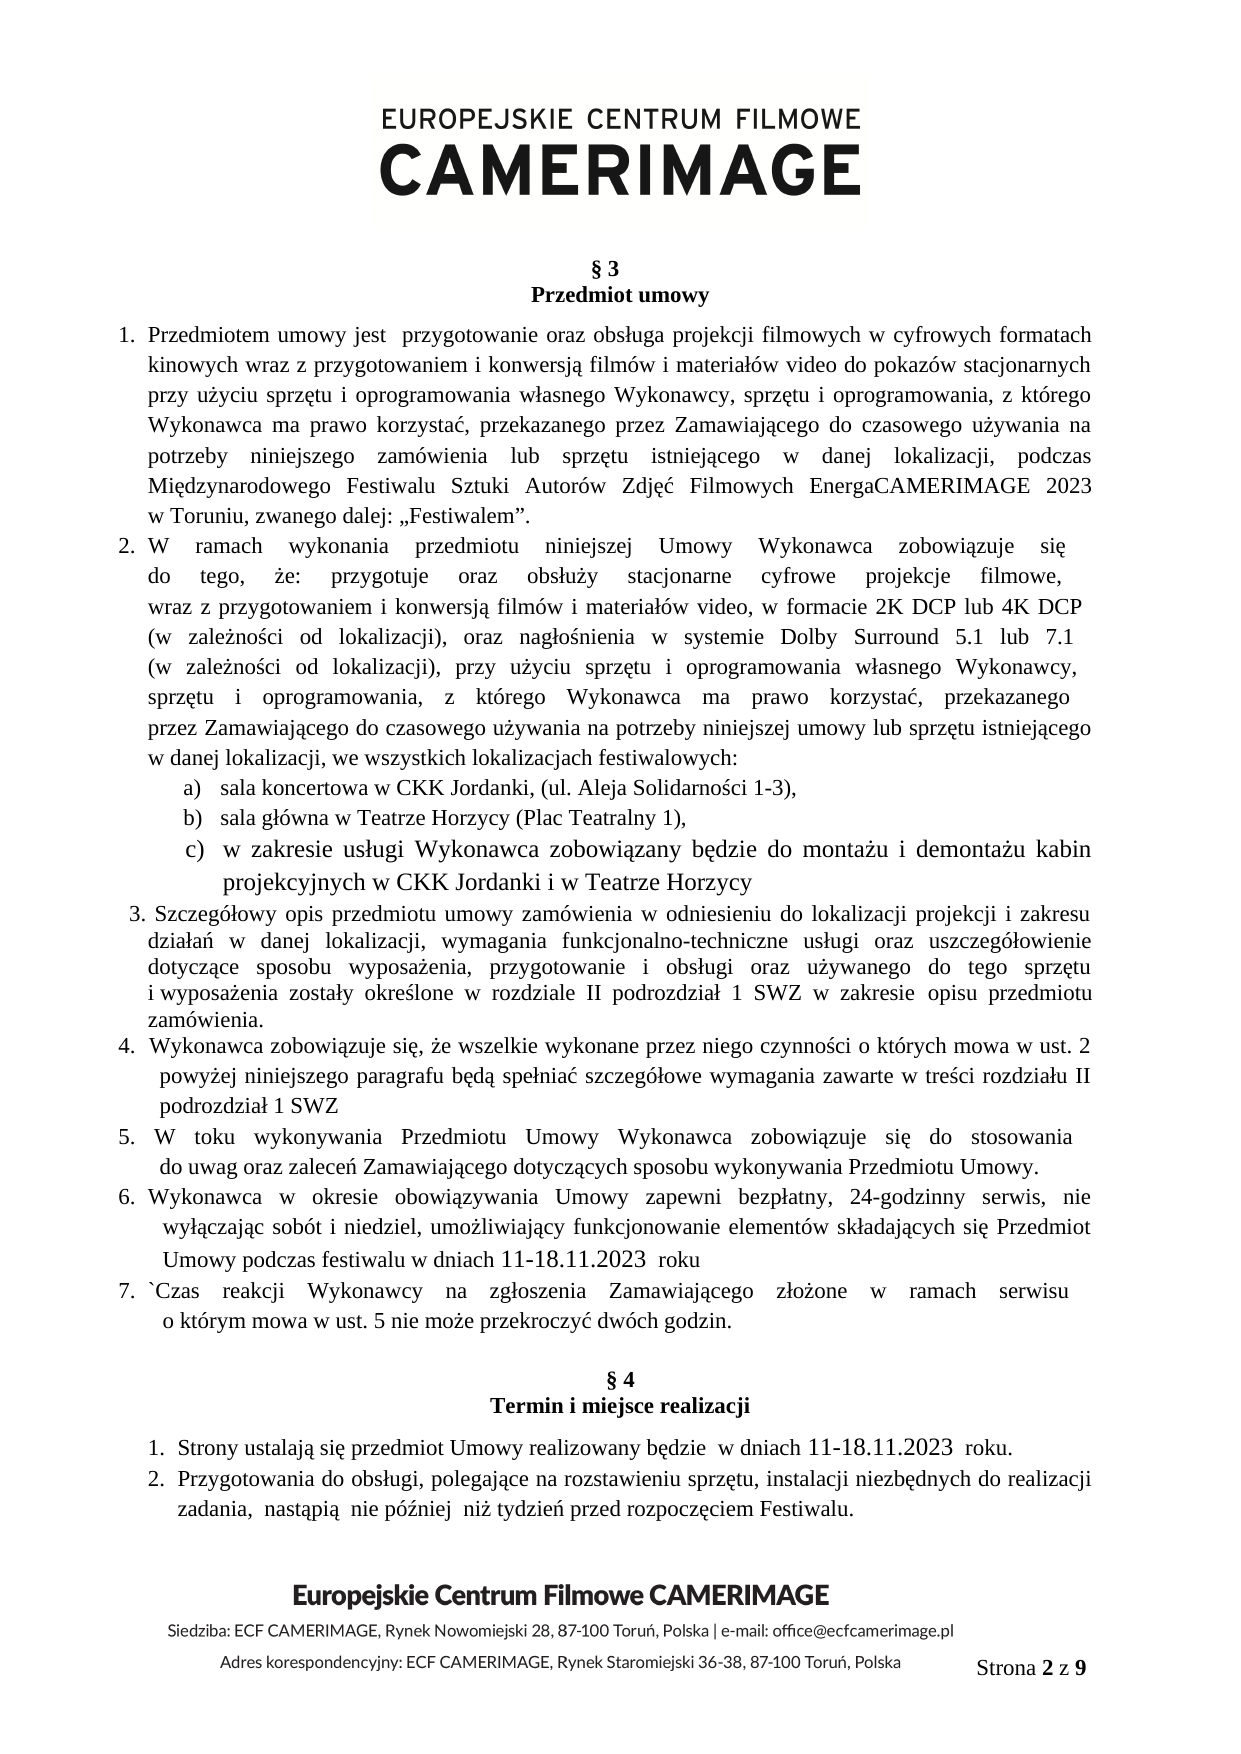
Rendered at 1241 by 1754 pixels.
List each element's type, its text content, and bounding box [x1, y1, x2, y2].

picture [372, 73, 868, 229]
text 4. Wykonawca zobowiązuje się, że wszelkie wykonane przez niego czynności o których mowa w ust. 2 powyżej niniejszego paragrafu będą spełniać szczegółowe wymagania zawarte w treści rozdziału II podrozdział 1 SWZ [118, 1032, 1093, 1119]
list Przedmiotem umowy jest przygotowanie oraz obsługa projekcji filmowych w cyfrowych formatach kinowych wraz z przygotowaniem i konwersją filmów i materiałów video do pokazów stacjonarnych przy użyciu sprzętu i oprogramowania własnego Wykonawcy, sprzętu i oprogramowania, z którego Wykonawca ma prawo korzystać, przekazanego przez Zamawiającego do czasowego używania na potrzeby niniejszego zamówienia lub sprzętu istniejącego w danej lokalizacji, podczas Międzynarodowego Festiwalu Sztuki Autorów Zdjęć Filmowych EnergaCAMERIMAGE 2023 w Toruniu, zwanego dalej: „Festiwalem”. [118, 321, 1093, 528]
list § 4 [148, 1366, 1093, 1393]
list § 3 [591, 255, 1093, 281]
text 3. Szczegółowy opis przedmiotu umowy zamówienia w odniesieniu do lokalizacji projekcji i zakresu działań w danej lokalizacji, wymagania funkcjonalno-techniczne usługi oraz uszczegółowienie dotyczące sposobu wyposażenia, przygotowanie i obsługi oraz używanego do tego sprzętu i wyposażenia zostały określone w rozdziale II podrozdział 1 SWZ w zakresie opisu przedmiotu zamówienia. [103, 900, 1093, 1032]
list W ramach wykonania przedmiotu niniejszej Umowy Wykonawca zobowiązuje się do tego, że: przygotuje oraz obsłuży stacjonarne cyfrowe projekcje filmowe, wraz z przygotowaniem i konwersją filmów i materiałów video, w formacie 2K DCP lub 4K DCP (w zależności od lokalizacji), oraz nagłośnienia w systemie Dolby Surround 5.1 lub 7.1 (w zależności od lokalizacji), przy użyciu sprzętu i oprogramowania własnego Wykonawcy, sprzętu i oprogramowania, z którego Wykonawca ma prawo korzystać, przekazanego przez Zamawiającego do czasowego używania na potrzeby niniejszej umowy lub sprzętu istniejącego w danej lokalizacji, we wszystkich lokalizacjach festiwalowych: [118, 532, 1093, 770]
list `Czas reakcji Wykonawcy na zgłoszenia Zamawiającego złożone w ramach serwisu o którym mowa w ust. 5 nie może przekroczyć dwóch godzin. [118, 1277, 1093, 1334]
text Przedmiot umowy [148, 281, 1093, 308]
list sala koncertowa w CKK Jordanki, (ul. Aleja Solidarności 1-3), [183, 774, 1093, 800]
list Strony ustalają się przedmiot Umowy realizowany będzie w dniach 11-18.11.2023 roku. [148, 1432, 1093, 1461]
list Wykonawca w okresie obowiązywania Umowy zapewni bezpłatny, 24-godzinny serwis, nie wyłączając sobót i niedziel, umożliwiający funkcjonowanie elementów składających się Przedmiot Umowy podczas festiwalu w dniach 11-18.11.2023 roku [118, 1183, 1093, 1273]
list w zakresie usługi Wykonawca zobowiązany będzie do montażu i demontażu kabin projekcyjnych w CKK Jordanki i w Teatrze Horzycy [185, 834, 1093, 896]
list sala główna w Teatrze Horzycy (Plac Teatralny 1), [183, 804, 1093, 831]
list Przygotowania do obsługi, polegające na rozstawieniu sprzętu, instalacji niezbędnych do realizacji zadania, nastąpią nie później niż tydzień przed rozpoczęciem Festiwalu. [148, 1465, 1093, 1522]
picture [153, 1568, 977, 1676]
text Termin i miejsce realizacji [148, 1393, 1093, 1419]
text 5. W toku wykonywania Przedmiotu Umowy Wykonawca zobowiązuje się do stosowania do uwag oraz zaleceń Zamawiającego dotyczących sposobu wykonywania Przedmiotu Umowy. [118, 1123, 1093, 1179]
